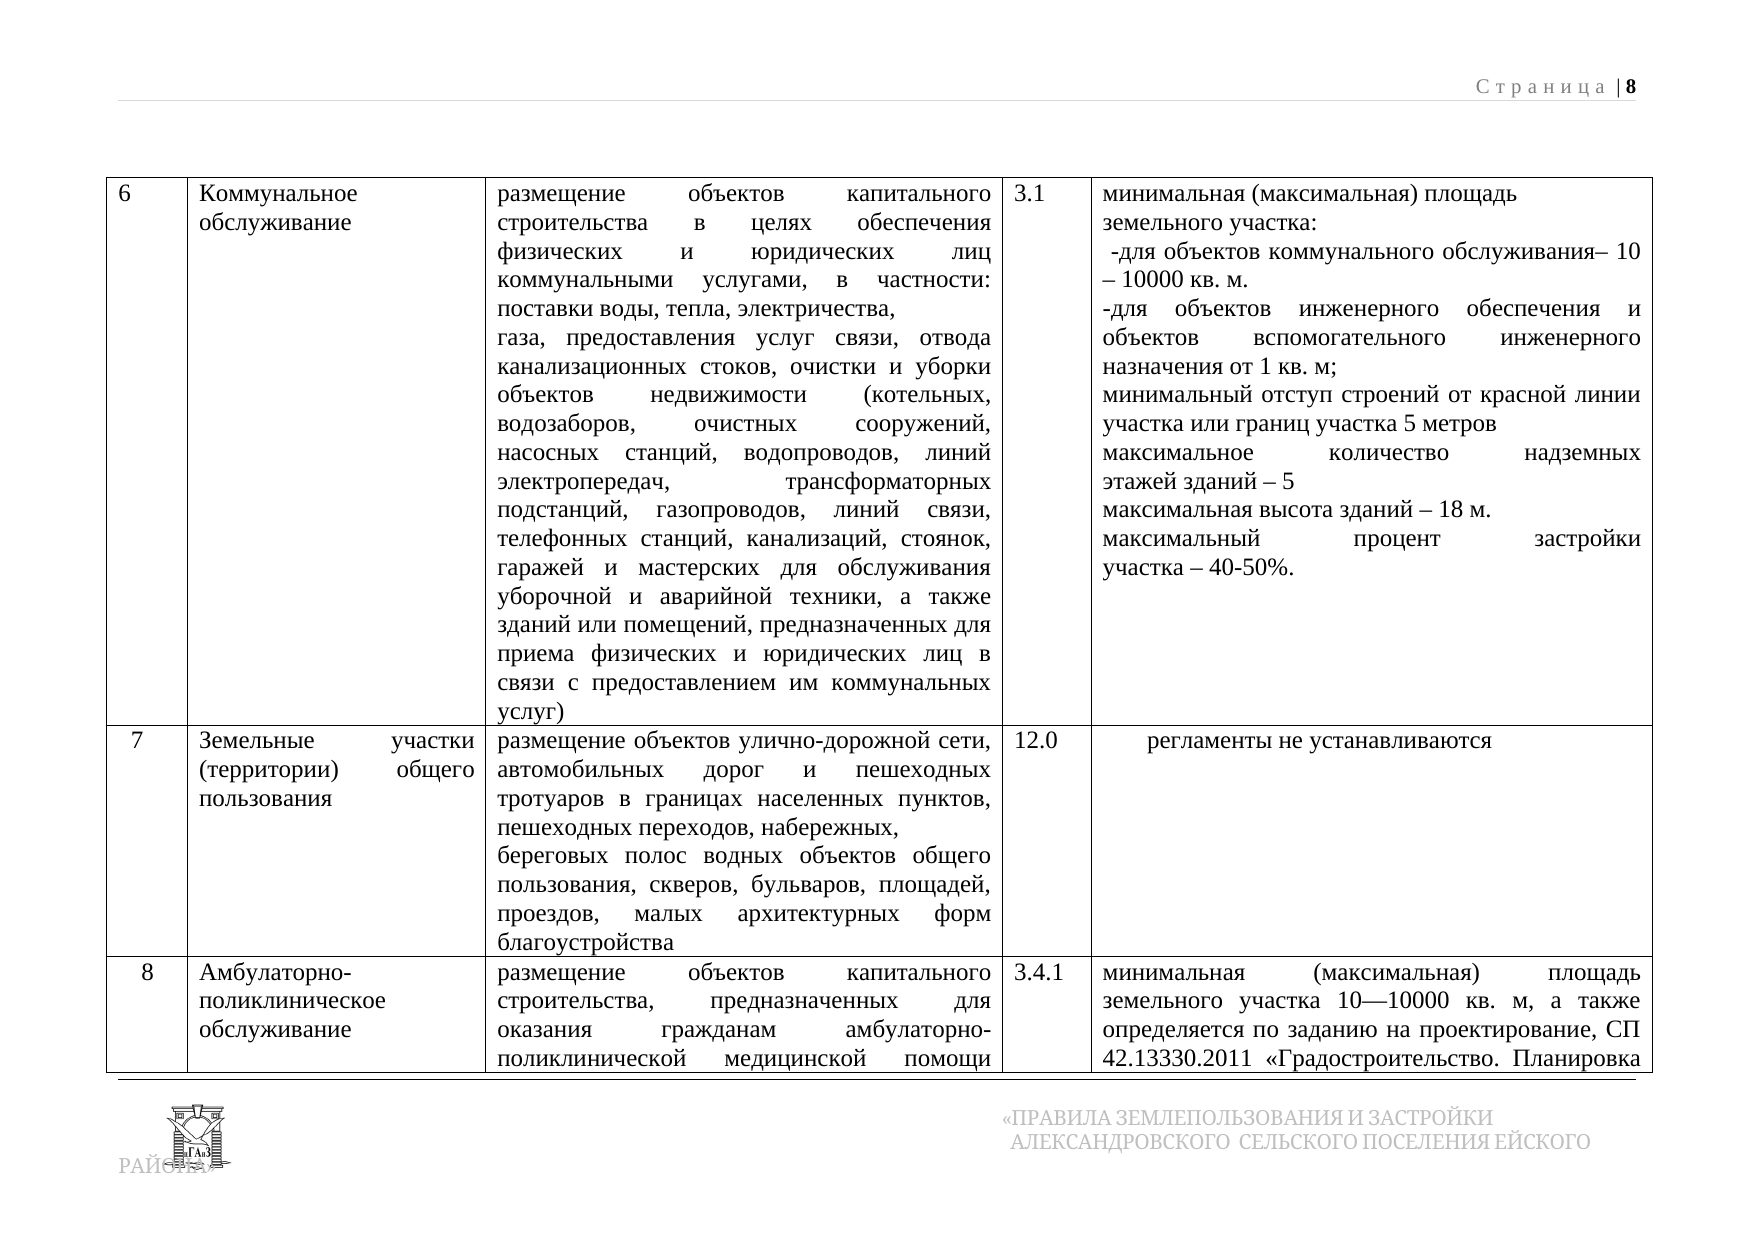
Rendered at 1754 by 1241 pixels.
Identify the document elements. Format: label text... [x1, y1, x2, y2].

table_cell размещение объектов улично-дорожной сети, автомобильных дорог и пешеходных тротуаров в границах населенных пунктов, пешеходных переходов, набережных, береговых полос водных объектов общего пользования, скверов, бульваров, площадей, проездов, малых архитектурных форм благоустройства [486, 726, 1002, 956]
table_cell 3.4.1 [1003, 957, 1091, 1072]
table_cell размещение объектов капитального строительства в целях обеспечения физических и юридических лиц коммунальными услугами, в частности: поставки воды, тепла, электричества, газа, предоставления услуг связи, отвода канализационных стоков, очистки и уборки объектов недвижимости (котельных, водозаборов, очистных сооружений, насосных станций, водопроводов, линий электропередач, трансформаторных подстанций, газопроводов, линий связи, телефонных станций, канализаций, стоянок, гаражей и мастерских для обслуживания уборочной и аварийной техники, а также зданий или помещений, предназначенных для приема физических и юридических лиц в связи с предоставлением им коммунальных услуг) [486, 178, 1002, 724]
table_cell минимальная (максимальная) площадь земельного участка: -для объектов коммунального обслуживания– 10 – 10000 кв. м. -для объектов инженерного обеспечения и объектов вспомогательного инженерного назначения от 1 кв. м; минимальный отступ строений от красной линии участка или границ участка 5 метров максимальное количество надземных этажей зданий – 5 максимальная высота зданий – 18 м. максимальный процент застройки участка – 40-50%. [1092, 178, 1652, 724]
table_cell 8 [107, 957, 187, 1072]
table_cell 7 [107, 726, 187, 956]
picture [164, 1159, 173, 1171]
picture [162, 1103, 232, 1171]
table_cell регламенты не устанавливаются [1092, 726, 1652, 956]
table_cell Земельные участки (территории) общего пользования [188, 726, 485, 956]
table_cell 6 [107, 178, 187, 724]
table_cell Коммунальное обслуживание [188, 178, 485, 724]
table_cell 12.0 [1003, 726, 1091, 956]
table_cell 3.1 [1003, 178, 1091, 724]
table_cell Амбулаторно-поликлиническое обслуживание [188, 957, 485, 1072]
